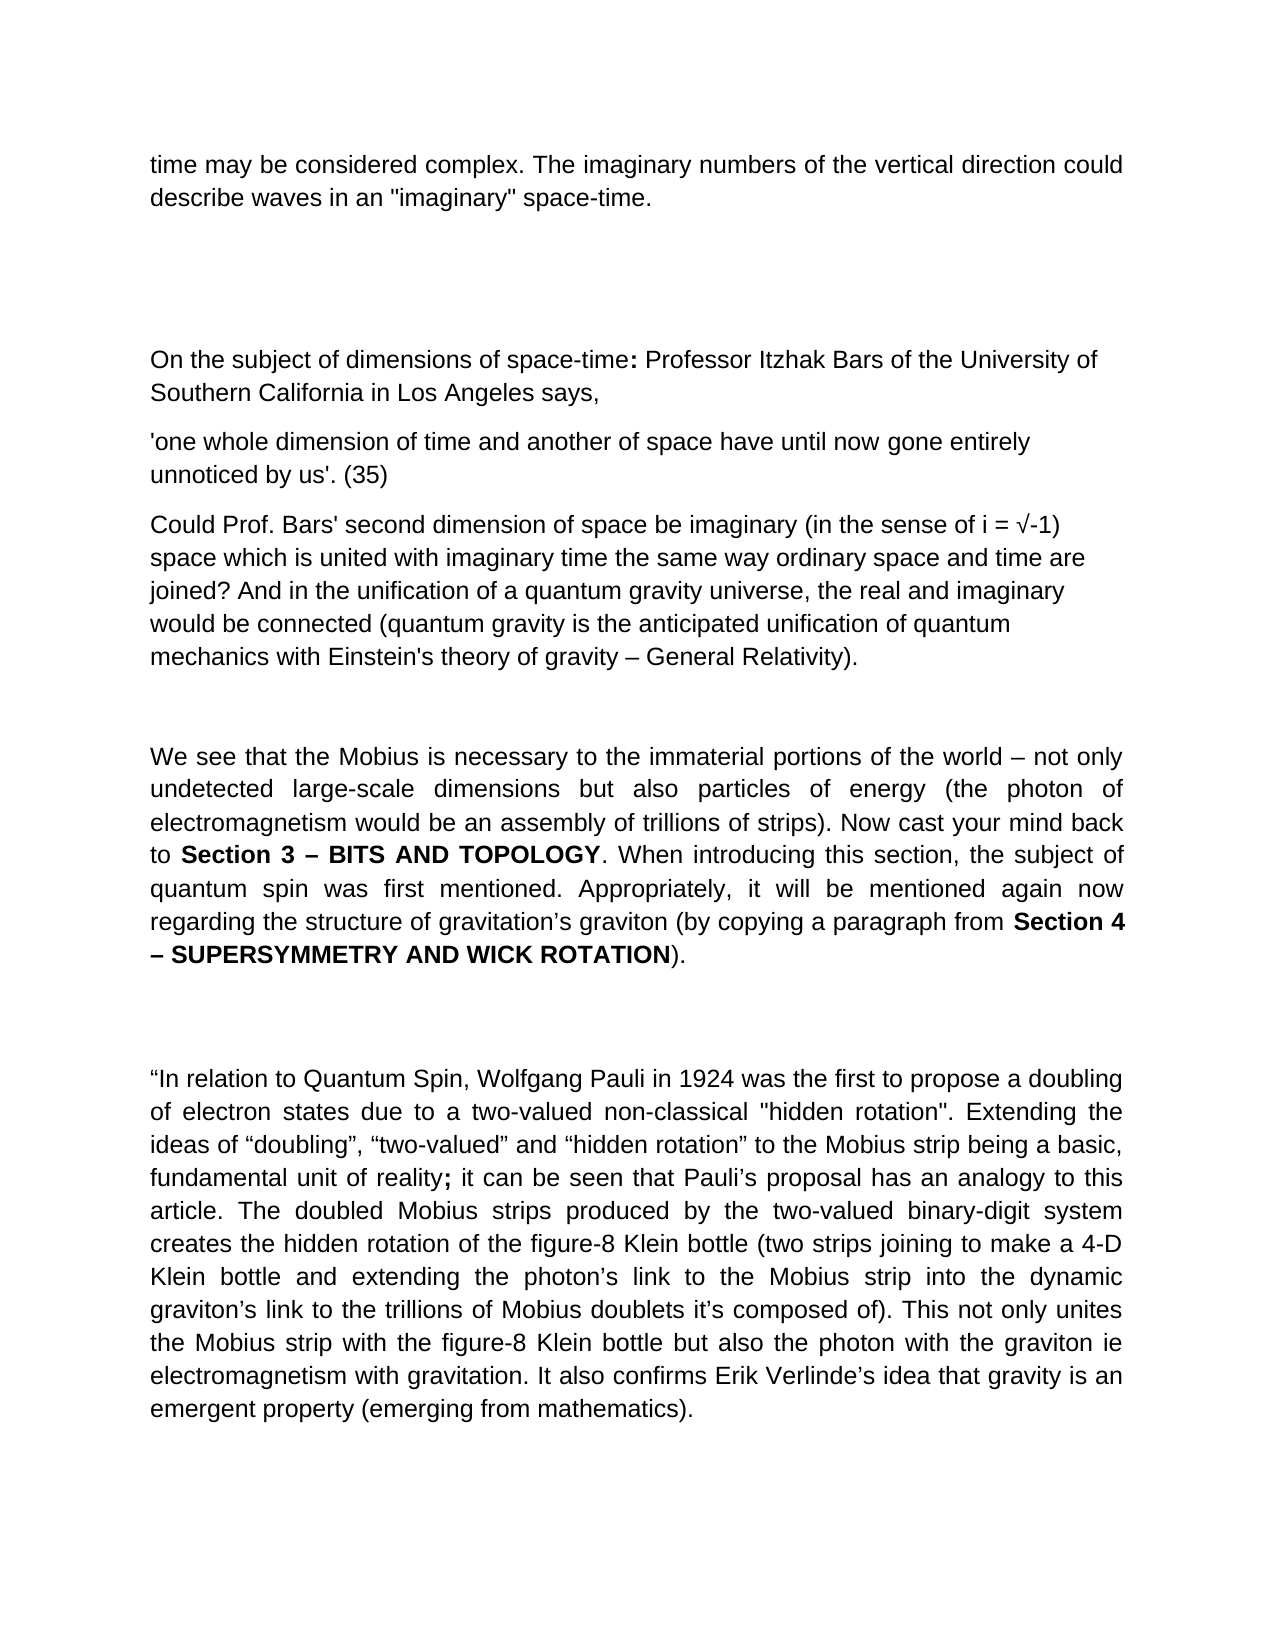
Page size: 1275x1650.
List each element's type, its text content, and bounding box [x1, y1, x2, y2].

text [150, 150, 1125, 212]
text Could Prof. Bars' second dimension of space be imaginary (in the sense of i = √-1) space which is united with imaginary time the same way ordinary space and time are joined? And in the unification of a quantum gravity universe, the real and imaginary would be connected (quantum gravity is the anticipated unification of quantum mechanics with Einstein's theory of gravity – General Relativity). [150, 510, 1125, 671]
text “In relation to Quantum Spin, Wolfgang Pauli in 1924 was the first to propose a doubling of electron states due to a two-valued non-classical "hidden rotation". Extending the ideas of “doubling”, “two-valued” and “hidden rotation” to the Mobius strip being a basic, fundamental unit of reality; it can be seen that Pauli’s proposal has an analogy to this article. The doubled Mobius strips produced by the two-valued binary-digit system creates the hidden rotation of the figure-8 Klein bottle (two strips joining to make a 4-D Klein bottle and extending the photon’s link to the Mobius strip into the dynamic graviton’s link to the trillions of Mobius doublets it’s composed of). This not only unites the Mobius strip with the figure-8 Klein bottle but also the photon with the graviton ie electromagnetism with gravitation. It also confirms Erik Verlinde’s idea that gravity is an emergent property (emerging from mathematics). [150, 1064, 1125, 1423]
text 'one whole dimension of time and another of space have until now gone entirely unnoticed by us'. (35) [150, 427, 1125, 489]
text We see that the Mobius is necessary to the immaterial portions of the world – not only undetected large-scale dimensions but also particles of energy (the photon of electromagnetism would be an assembly of trillions of strips). Now cast your mind back to Section 3 – BITS AND TOPOLOGY. When introducing this section, the subject of quantum spin was first mentioned. Appropriately, it will be mentioned again now regarding the structure of gravitation’s graviton (by copying a paragraph from Section 4 – SUPERSYMMETRY AND WICK ROTATION). [150, 741, 1125, 968]
text On the subject of dimensions of space-time: Professor Itzhak Bars of the University of Southern California in Los Angeles says, [150, 344, 1125, 406]
